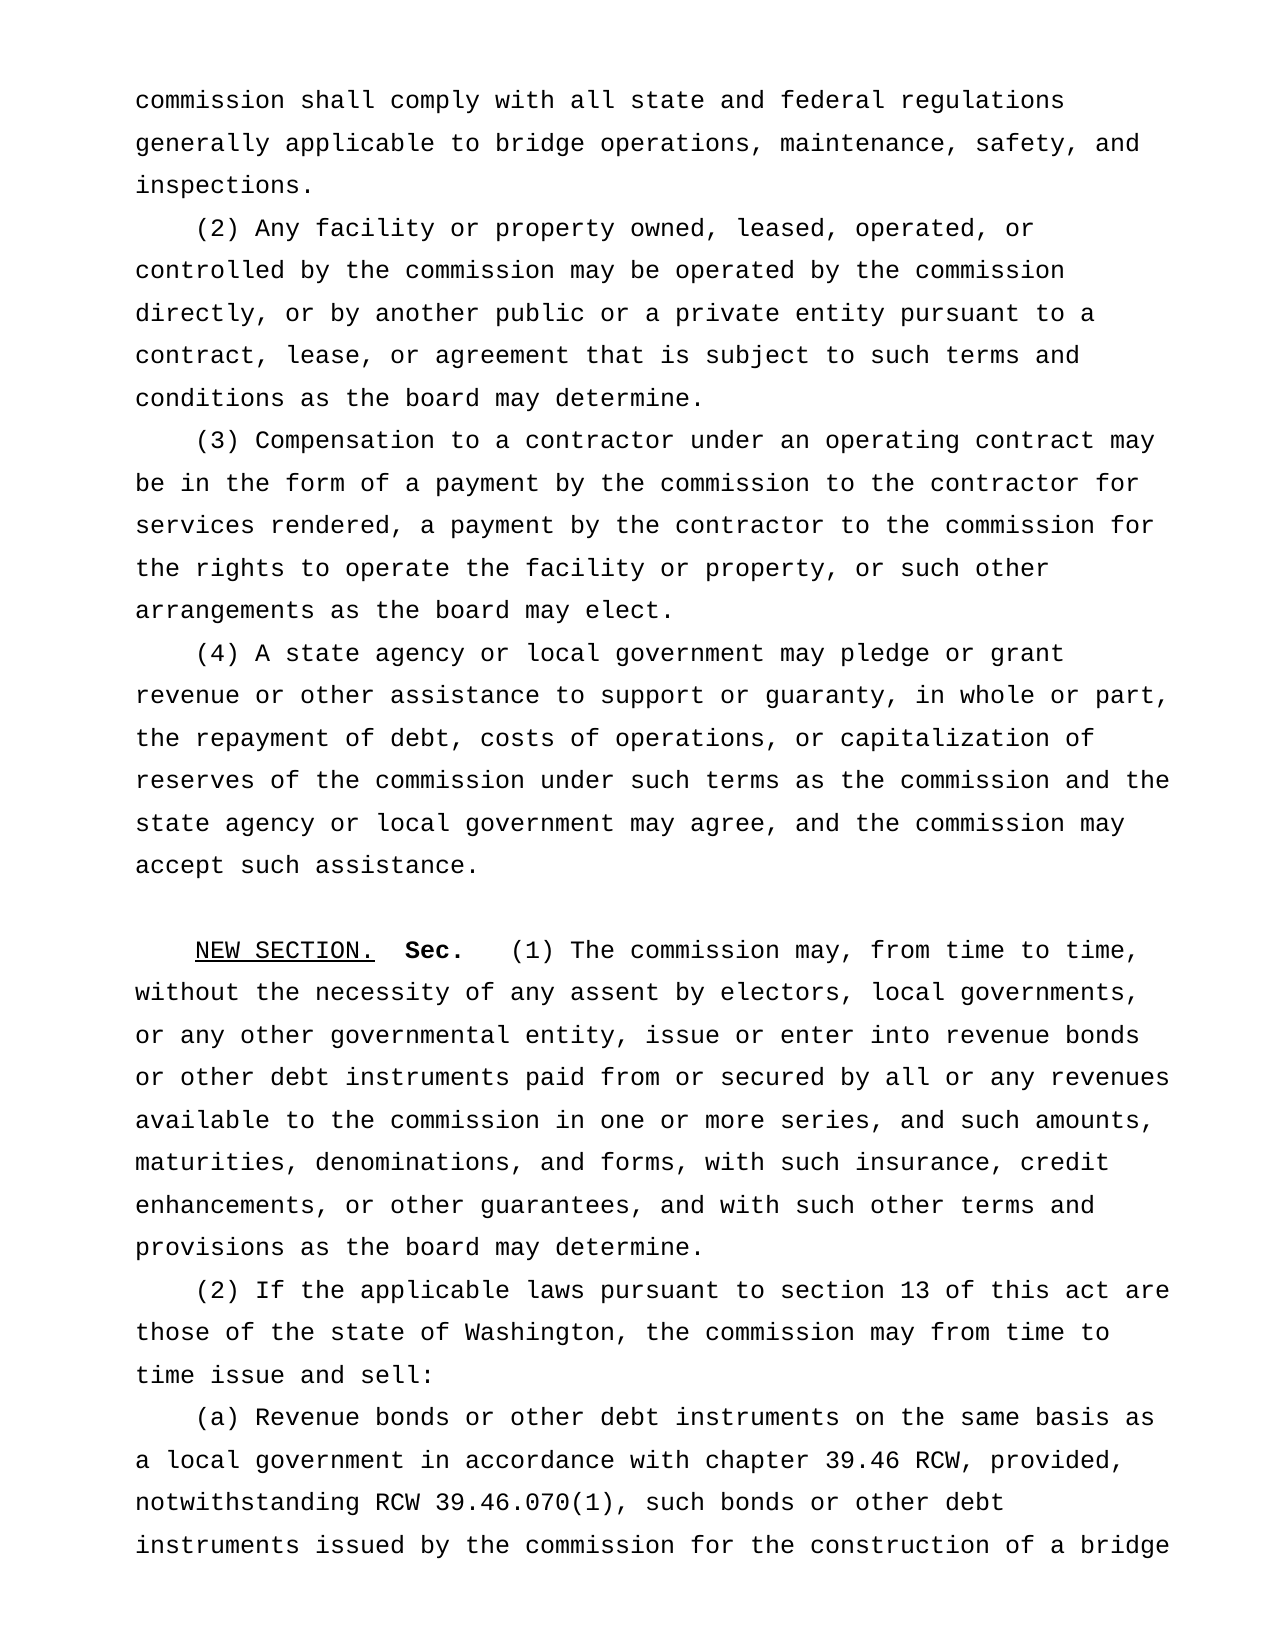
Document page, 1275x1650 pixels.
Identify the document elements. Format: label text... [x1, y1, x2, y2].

text (4) A state agency or local government may pledge or grant revenue or other assistance to support or guaranty, in whole or part, the repayment of debt, costs of operations, or capitalization of reserves of the commission under such terms as the commission and the state agency or local government may agree, and the commission may accept such assistance. [135, 627, 1170, 882]
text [135, 1392, 1170, 1562]
text (2) Any facility or property owned, leased, operated, or controlled by the commission may be operated by the commission directly, or by another public or a private entity pursuant to a contract, lease, or agreement that is subject to such terms and conditions as the board may determine. [135, 202, 1170, 415]
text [135, 75, 1170, 202]
text (2) If the applicable laws pursuant to section 13 of this act are those of the state of Washington, the commission may from time to time issue and sell: [135, 1264, 1170, 1392]
text (3) Compensation to a contractor under an operating contract may be in the form of a payment by the commission to the contractor for services rendered, a payment by the contractor to the commission for the rights to operate the facility or property, or such other arrangements as the board may elect. [135, 415, 1170, 627]
text NEW SECTION. Sec. (1) The commission may, from time to time, without the necessity of any assent by electors, local governments, or any other governmental entity, issue or enter into revenue bonds or other debt instruments paid from or secured by all or any revenues available to the commission in one or more series, and such amounts, maturities, denominations, and forms, with such insurance, credit enhancements, or other guarantees, and with such other terms and provisions as the board may determine. [135, 924, 1170, 1264]
